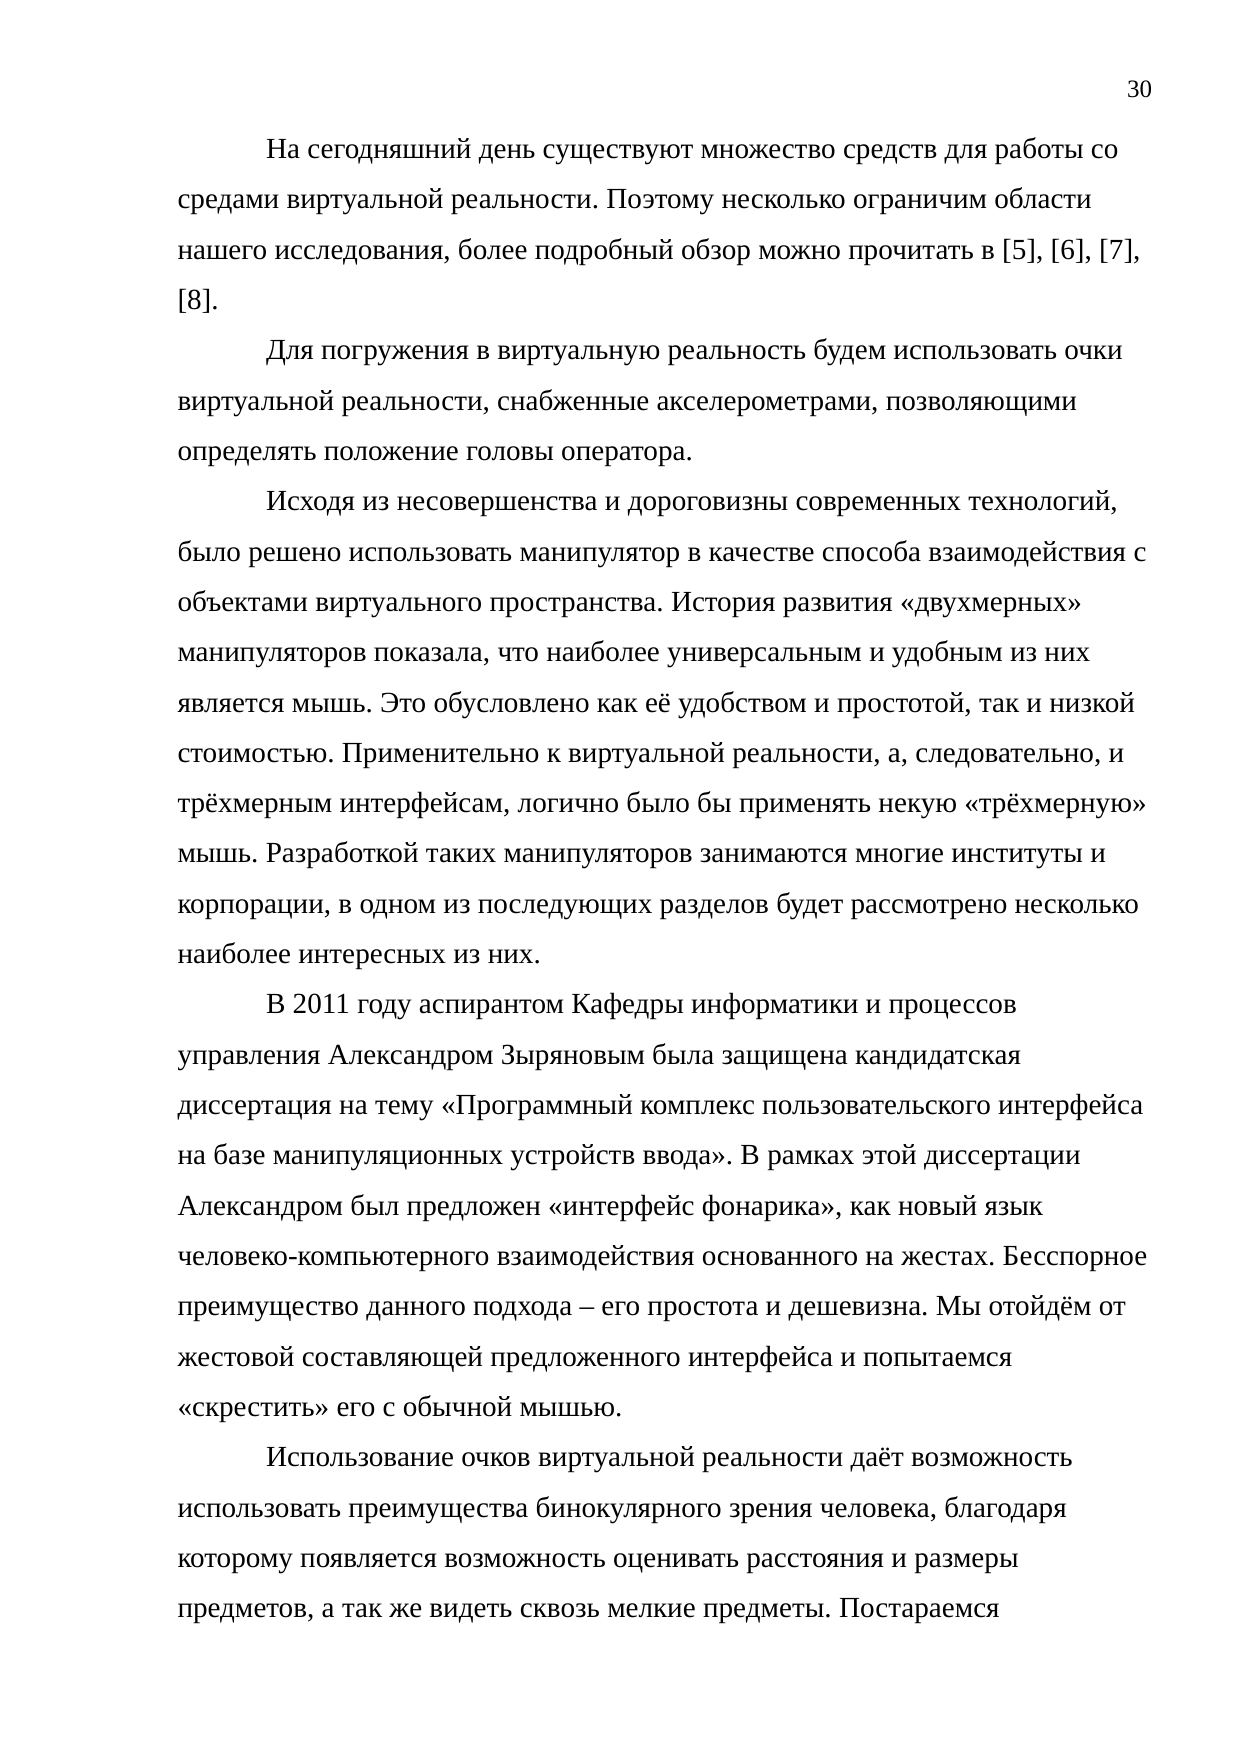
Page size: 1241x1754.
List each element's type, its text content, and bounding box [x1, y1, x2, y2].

text В 2011 году аспирантом Кафедры информатики и процессов управления Александром Зыряновым была защищена кандидатская диссертация на тему «Программный комплекс пользовательского интерфейса на базе манипуляционных устройств ввода». В рамках этой диссертации Александром был предложен «интерфейс фонарика», как новый язык человеко-компьютерного взаимодействия основанного на жестах. Бесспорное преимущество данного подхода – его простота и дешевизна. Мы отойдём от жестовой составляющей предложенного интерфейса и попытаемся «скрестить» его с обычной мышью. [177, 987, 1152, 1423]
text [177, 1439, 1152, 1624]
text Исходя из несовершенства и дороговизны современных технологий, было решено использовать манипулятор в качестве способа взаимодействия с объектами виртуального пространства. История развития «двухмерных» манипуляторов показала, что наиболее универсальным и удобным из них является мышь. Это обусловлено как её удобством и простотой, так и низкой стоимостью. Применительно к виртуальной реальности, а, следовательно, и трёхмерным интерфейсам, логично было бы применять некую «трёхмерную» мышь. Разработкой таких манипуляторов занимаются многие институты и корпорации, в одном из последующих разделов будет рассмотрено несколько наиболее интересных из них. [177, 483, 1152, 970]
text Для погружения в виртуальную реальность будем использовать очки виртуальной реальности, снабженные акселерометрами, позволяющими определять положение головы оператора. [177, 332, 1152, 467]
text На сегодняшний день существуют множество средств для работы со средами виртуальной реальности. Поэтому несколько ограничим области нашего исследования, более подробный обзор можно прочитать в [5], [6], [7], [8]. [177, 131, 1152, 316]
